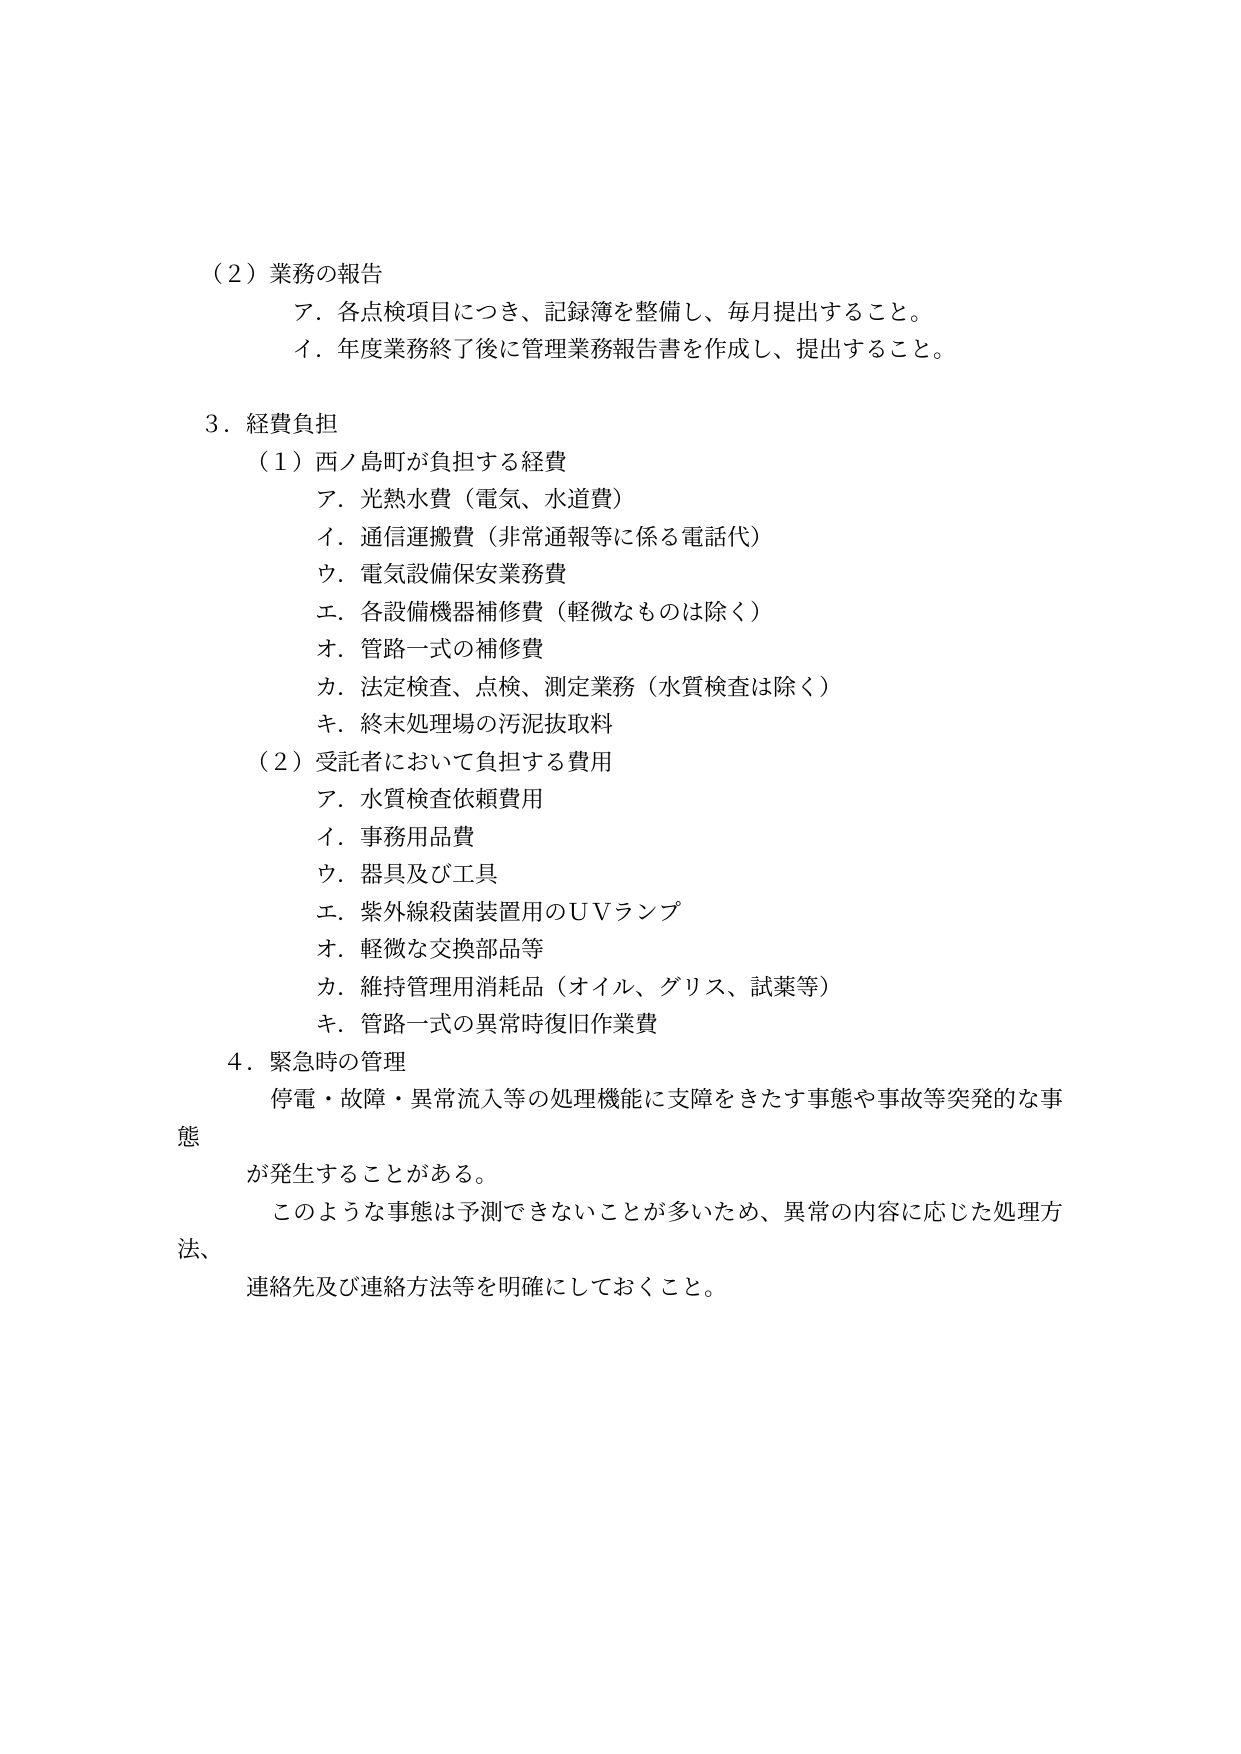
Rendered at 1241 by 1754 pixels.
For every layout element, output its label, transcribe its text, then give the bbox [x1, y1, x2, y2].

text オ．管路一式の補修費 [177, 629, 1063, 667]
text キ．管路一式の異常時復旧作業費 [177, 1004, 1063, 1042]
text 連絡先及び連絡方法等を明確にしておくこと。 [177, 1267, 1063, 1304]
text エ．紫外線殺菌装置用のＵＶランプ [177, 892, 1063, 929]
text （１）西ノ島町が負担する経費 [177, 442, 1063, 479]
text （２）業務の報告 [177, 254, 1063, 292]
text ウ．器具及び工具 [177, 854, 1063, 892]
text ア．水質検査依頼費用 [177, 779, 1063, 817]
text イ．事務用品費 [177, 817, 1063, 854]
text ３．経費負担 [177, 404, 1063, 442]
text ４．緊急時の管理 [177, 1042, 1063, 1079]
text 停電・故障・異常流入等の処理機能に支障をきたす事態や事故等突発的な事態 [177, 1079, 1063, 1154]
text キ．終末処理場の汚泥抜取料 [177, 704, 1063, 742]
text イ．年度業務終了後に管理業務報告書を作成し、提出すること。 [177, 329, 1063, 367]
text ア．光熱水費（電気、水道費） [177, 479, 1063, 517]
text カ．法定検査、点検、測定業務（水質検査は除く） [177, 667, 1063, 704]
text （２）受託者において負担する費用 [177, 742, 1063, 779]
text カ．維持管理用消耗品（オイル、グリス、試薬等） [177, 967, 1063, 1004]
text が発生することがある。 [177, 1154, 1063, 1192]
text ア．各点検項目につき、記録簿を整備し、毎月提出すること。 [177, 292, 1063, 329]
text イ．通信運搬費（非常通報等に係る電話代） [177, 517, 1063, 554]
text このような事態は予測できないことが多いため、異常の内容に応じた処理方法、 [177, 1192, 1063, 1267]
text エ．各設備機器補修費（軽微なものは除く） [177, 592, 1063, 629]
text ウ．電気設備保安業務費 [177, 554, 1063, 592]
text オ．軽微な交換部品等 [177, 929, 1063, 967]
